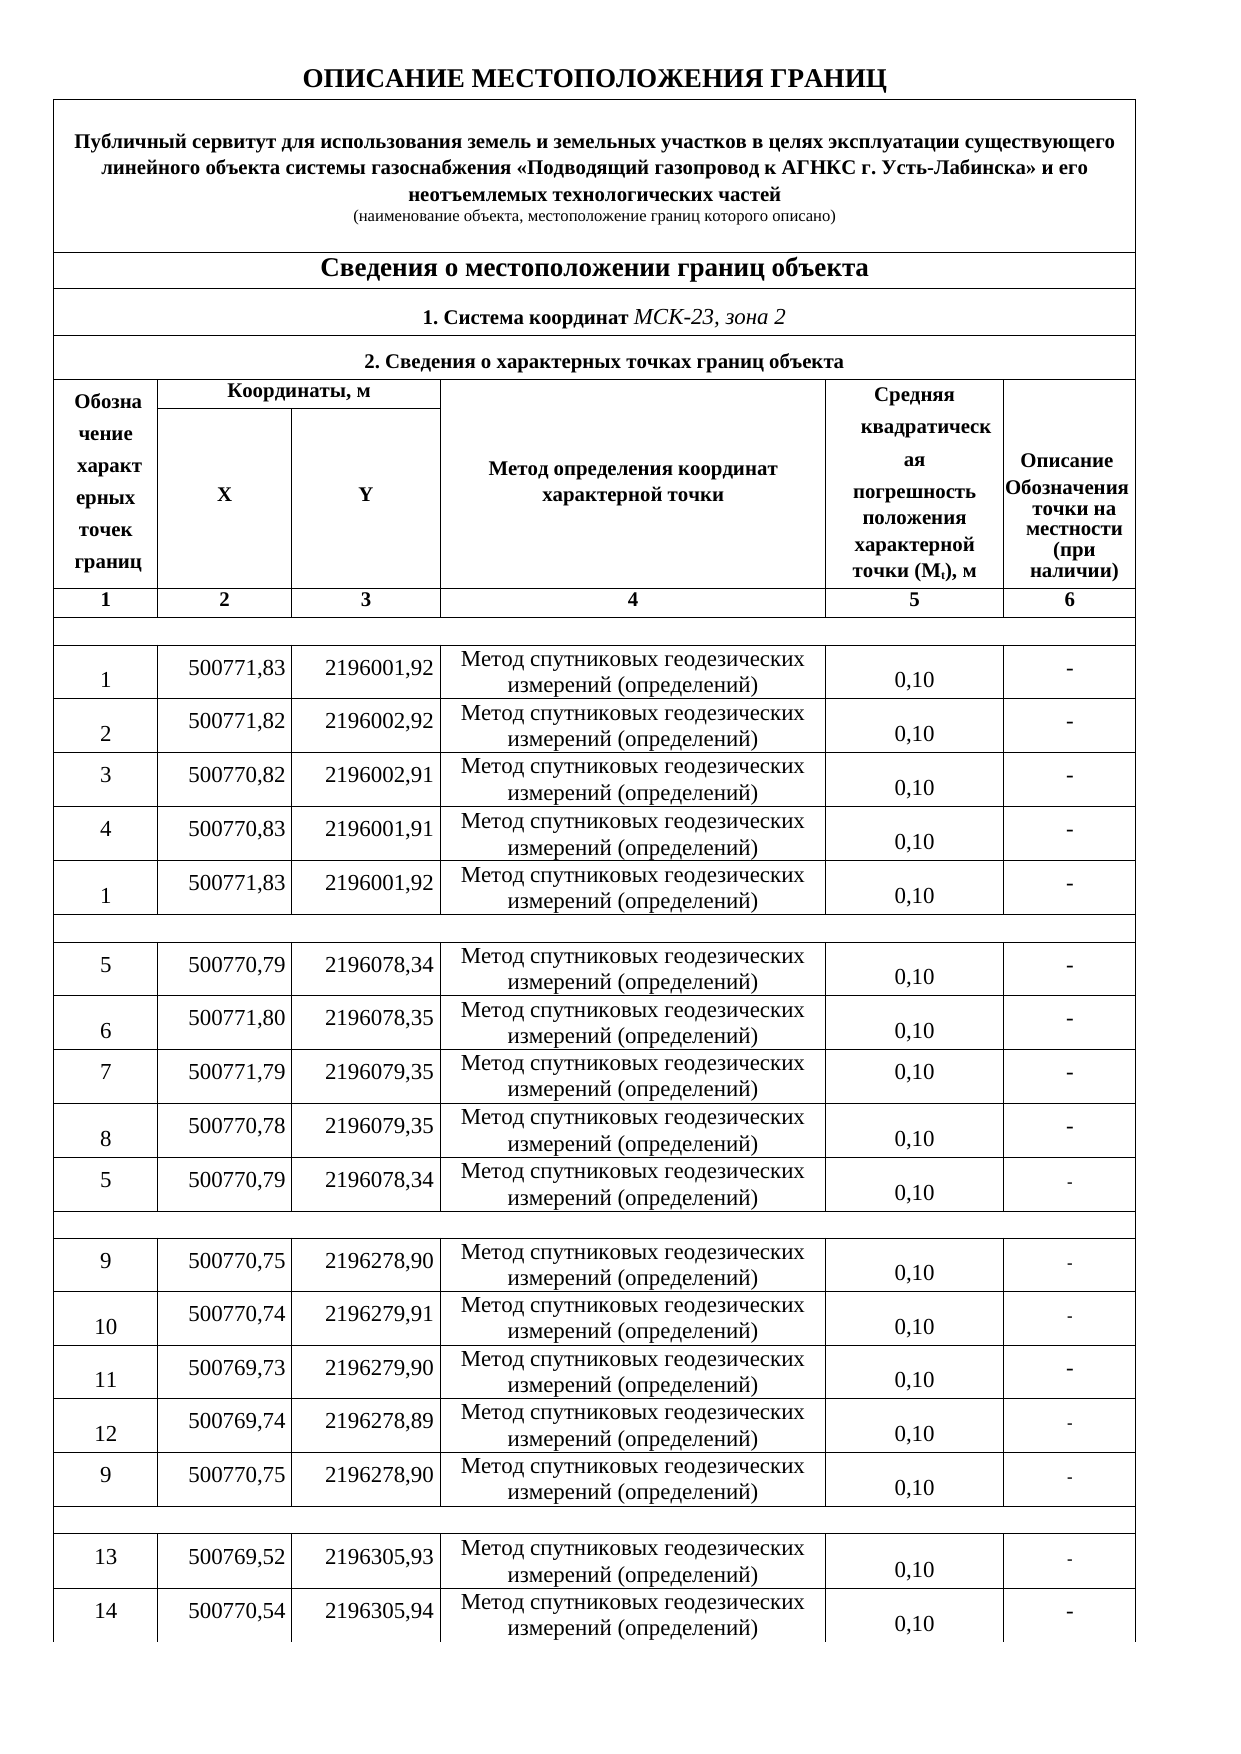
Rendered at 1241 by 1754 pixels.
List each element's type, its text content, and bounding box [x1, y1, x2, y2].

table_cell 2196279,91 [292, 1292, 440, 1345]
table_cell 0,10 [826, 1399, 1003, 1452]
table_cell Метод спутниковых геодезических измерений (определений) [441, 1050, 825, 1103]
table_cell 0,10 [826, 1346, 1003, 1398]
table_cell 4 [54, 807, 157, 860]
table_cell 500770,74 [158, 1292, 291, 1345]
table_cell 2196305,93 [292, 1534, 440, 1588]
table_cell Метод спутниковых геодезических измерений (определений) [441, 807, 825, 860]
table_cell 11 [54, 1346, 157, 1398]
table_cell X [158, 409, 291, 588]
table_cell Метод спутниковых геодезических измерений (определений) [441, 1346, 825, 1398]
table_cell - [1004, 1589, 1135, 1642]
table_cell Метод спутниковых геодезических измерений (определений) [441, 943, 825, 995]
table_cell 2196079,35 [292, 1104, 440, 1157]
table_cell 0,10 [826, 753, 1003, 806]
table_cell Метод спутниковых геодезических измерений (определений) [441, 1104, 825, 1157]
table_cell Метод спутниковых геодезических измерений (определений) [441, 1239, 825, 1291]
table_cell Метод спутниковых геодезических измерений (определений) [441, 1534, 825, 1588]
table_cell Метод спутниковых геодезических измерений (определений) [441, 646, 825, 698]
table_cell 2196079,35 [292, 1050, 440, 1103]
table_cell [54, 1212, 1135, 1238]
table_cell [54, 618, 1135, 644]
table_cell 14 [54, 1589, 157, 1642]
table_cell 0,10 [826, 1589, 1003, 1642]
table_cell - [1004, 1158, 1135, 1211]
table_cell - [1004, 861, 1135, 914]
table_cell - [1004, 1346, 1135, 1398]
table_cell - [1004, 1239, 1135, 1291]
table_cell 2. Сведения о характерных точках границ объекта [54, 336, 1135, 379]
table_cell - [1004, 1453, 1135, 1506]
table_cell - [1004, 1292, 1135, 1345]
table_cell 1 [54, 646, 157, 698]
table_cell 2196002,91 [292, 753, 440, 806]
table_cell 2196278,89 [292, 1399, 440, 1452]
table_cell 500771,83 [158, 646, 291, 698]
table_cell Метод спутниковых геодезических измерений (определений) [441, 1158, 825, 1211]
table_cell - [1004, 1534, 1135, 1588]
table_cell - [1004, 943, 1135, 995]
table_cell Метод определения координат характерной точки [441, 380, 825, 588]
table_cell 500771,79 [158, 1050, 291, 1103]
table_cell Описание Обозначения точки на местности (при наличии) [1004, 380, 1135, 588]
table_cell 0,10 [826, 1158, 1003, 1211]
table_cell 500770,75 [158, 1239, 291, 1291]
table_cell - [1004, 1399, 1135, 1452]
table_cell Метод спутниковых геодезических измерений (определений) [441, 861, 825, 914]
table_header ОПИСАНИЕ МЕСТОПОЛОЖЕНИЯ ГРАНИЦ Публичный сервитут для использования земель и земельных участков в целях эксплуатации существующего линейного объекта системы газоснабжения «Подводящий газопровод к АГНКС г. Усть-Лабинска» и его неотъемлемых технологических частей (наименование объекта, местоположение границ которого описано) [54, 100, 1135, 252]
table_cell 2 [54, 699, 157, 752]
table_cell 500770,75 [158, 1453, 291, 1506]
table_cell 1 [54, 589, 157, 617]
table_cell Y [292, 409, 440, 588]
table_cell 2196078,34 [292, 943, 440, 995]
table_cell 2 [158, 589, 291, 617]
table_cell [54, 1507, 1135, 1533]
table_cell 7 [54, 1050, 157, 1103]
table_cell 12 [54, 1399, 157, 1452]
table_cell 0,10 [826, 1534, 1003, 1588]
table_cell 500770,82 [158, 753, 291, 806]
table_cell - [1004, 753, 1135, 806]
table_cell 500770,78 [158, 1104, 291, 1157]
table_cell - [1004, 1050, 1135, 1103]
table_cell Координаты, м [158, 380, 440, 408]
table_cell 5 [826, 589, 1003, 617]
table_cell 500770,54 [158, 1589, 291, 1642]
table_cell 2196078,35 [292, 996, 440, 1049]
table_cell 2196305,94 [292, 1589, 440, 1642]
table_cell 0,10 [826, 699, 1003, 752]
table_cell 5 [54, 943, 157, 995]
table_cell 500769,73 [158, 1346, 291, 1398]
table_cell 0,10 [826, 943, 1003, 995]
table_cell 2196002,92 [292, 699, 440, 752]
table_cell 500770,79 [158, 943, 291, 995]
table_cell - [1004, 646, 1135, 698]
table_cell - [1004, 1104, 1135, 1157]
table_cell Обозна чение характ ерных точек границ [54, 380, 157, 588]
table_cell - [1004, 996, 1135, 1049]
table_cell Метод спутниковых геодезических измерений (определений) [441, 753, 825, 806]
table_cell Средняя квадратическ ая погрешность положения характерной точки (Mt), м [826, 380, 1003, 588]
table_cell 3 [292, 589, 440, 617]
table_cell 6 [1004, 589, 1135, 617]
table_cell [54, 915, 1135, 942]
table_cell Метод спутниковых геодезических измерений (определений) [441, 699, 825, 752]
table_cell 500770,79 [158, 1158, 291, 1211]
table_cell 0,10 [826, 807, 1003, 860]
table_cell 13 [54, 1534, 157, 1588]
table_cell 500771,83 [158, 861, 291, 914]
table_cell 0,10 [826, 1453, 1003, 1506]
table_cell 2196078,34 [292, 1158, 440, 1211]
table_cell 500769,52 [158, 1534, 291, 1588]
table_cell - [1004, 699, 1135, 752]
table_cell Метод спутниковых геодезических измерений (определений) [441, 1292, 825, 1345]
table_cell 4 [441, 589, 825, 617]
table_cell 5 [54, 1158, 157, 1211]
table_cell 0,10 [826, 1050, 1003, 1103]
table_cell 6 [54, 996, 157, 1049]
table_cell Метод спутниковых геодезических измерений (определений) [441, 1453, 825, 1506]
table_cell 2196001,92 [292, 861, 440, 914]
table_cell 0,10 [826, 996, 1003, 1049]
table_cell - [1004, 807, 1135, 860]
table_cell 10 [54, 1292, 157, 1345]
table_cell 9 [54, 1239, 157, 1291]
table_cell 0,10 [826, 861, 1003, 914]
table_cell 500769,74 [158, 1399, 291, 1452]
table_cell Сведения о местоположении границ объекта [54, 253, 1135, 288]
table_cell 2196001,91 [292, 807, 440, 860]
table_cell 0,10 [826, 646, 1003, 698]
table_cell 0,10 [826, 1239, 1003, 1291]
table_cell 500771,80 [158, 996, 291, 1049]
table_cell 1. Система координат МСК-23, зона 2 [54, 289, 1135, 335]
table_cell Метод спутниковых геодезических измерений (определений) [441, 1589, 825, 1642]
table_cell 0,10 [826, 1104, 1003, 1157]
table_cell 2196278,90 [292, 1239, 440, 1291]
table_cell 500771,82 [158, 699, 291, 752]
table_cell 2196001,92 [292, 646, 440, 698]
table_cell 8 [54, 1104, 157, 1157]
table_cell 1 [54, 861, 157, 914]
table_cell 500770,83 [158, 807, 291, 860]
table_cell 0,10 [826, 1292, 1003, 1345]
table_cell Метод спутниковых геодезических измерений (определений) [441, 1399, 825, 1452]
table_cell 2196279,90 [292, 1346, 440, 1398]
table_cell Метод спутниковых геодезических измерений (определений) [441, 996, 825, 1049]
table_cell 3 [54, 753, 157, 806]
table_cell 9 [54, 1453, 157, 1506]
table_cell 2196278,90 [292, 1453, 440, 1506]
